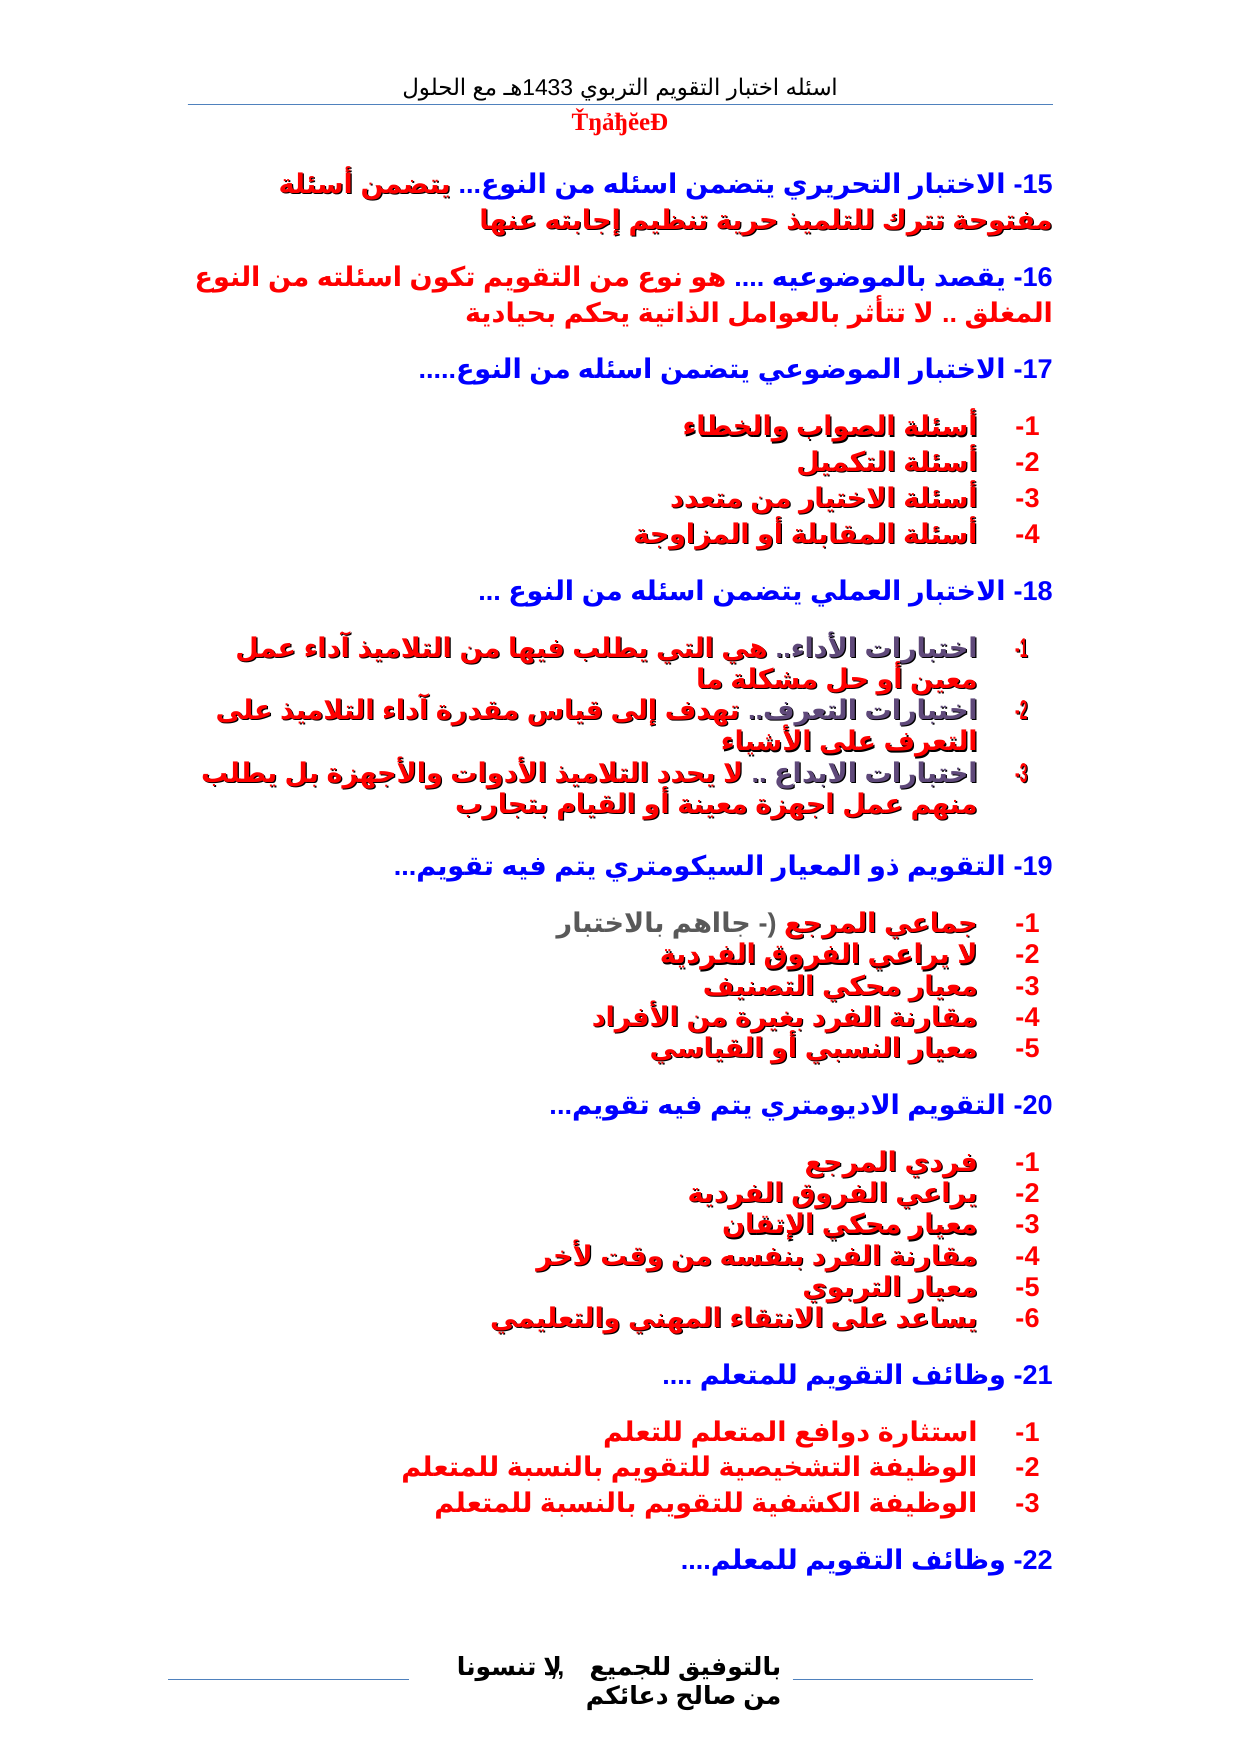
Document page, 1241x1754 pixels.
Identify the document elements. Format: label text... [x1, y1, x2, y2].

list معيار التربوي [187, 1271, 1015, 1302]
list أسئلة الصواب والخطاء [187, 410, 1015, 442]
text 19- التقويم ذو المعيار السيكومتري يتم فيه تقويم... [187, 850, 1053, 882]
text 18- الاختبار العملي يتضمن اسئله من النوع ... [187, 575, 1053, 606]
text 21- وظائف التقويم للمتعلم .... [187, 1359, 1053, 1390]
list معيار محكي التصنيف [187, 970, 1015, 1001]
text 22- وظائف التقويم للمعلم.... [187, 1544, 1053, 1575]
list الوظيفة التشخيصية للتقويم بالنسبة للمتعلم [187, 1451, 1015, 1483]
list اختبارات التعرف.. تهدف إلى قياس مقدرة آداء التلاميذ على التعرف على الأشياء [187, 694, 1015, 757]
list مقارنة الفرد بغيرة من الأفراد [187, 1001, 1015, 1032]
list فردي المرجع [187, 1146, 1015, 1177]
list أسئلة التكميل [187, 446, 1015, 477]
list استثارة دوافع المتعلم للتعلم [187, 1416, 1015, 1447]
text 17- الاختبار الموضوعي يتضمن اسئله من النوع..... [187, 353, 1053, 385]
list مقارنة الفرد بنفسه من وقت لأخر [187, 1239, 1015, 1271]
list الوظيفة الكشفية للتقويم بالنسبة للمتعلم [187, 1487, 1015, 1519]
text 20- التقويم الاديومتري يتم فيه تقويم... [187, 1089, 1053, 1120]
list لا يراعي الفروق الفردية [187, 938, 1015, 970]
list يساعد على الانتقاء المهني والتعليمي [187, 1302, 1015, 1333]
list أسئلة المقابلة أو المزاوجة [187, 518, 1015, 549]
list اختبارات الأداء.. هي التي يطلب فيها من التلاميذ آداء عمل معين أو حل مشكلة ما [187, 632, 1015, 694]
text 15- الاختبار التحريري يتضمن اسئله من النوع... يتضمن أسئلة مفتوحة تترك للتلميذ حرية تنظيم إجابته عنها [187, 168, 1053, 235]
text 16- يقصد بالموضوعيه .... هو نوع من التقويم تكون اسئلته من النوع المغلق .. لا تتأثر بالعوامل الذاتية يحكم بحيادية [187, 261, 1053, 328]
list معيار النسبي أو القياسي [187, 1032, 1015, 1063]
list جماعي المرجع (- جااهم بالاختبار [187, 907, 1015, 938]
list اختبارات الابداع .. لا يحدد التلاميذ الأدوات والأجهزة بل يطلب منهم عمل اجهزة معينة أو القيام بتجارب [187, 757, 1015, 819]
list يراعي الفروق الفردية [187, 1177, 1015, 1208]
list معيار محكي الإتقان [187, 1208, 1015, 1239]
list أسئلة الاختيار من متعدد [187, 482, 1015, 513]
